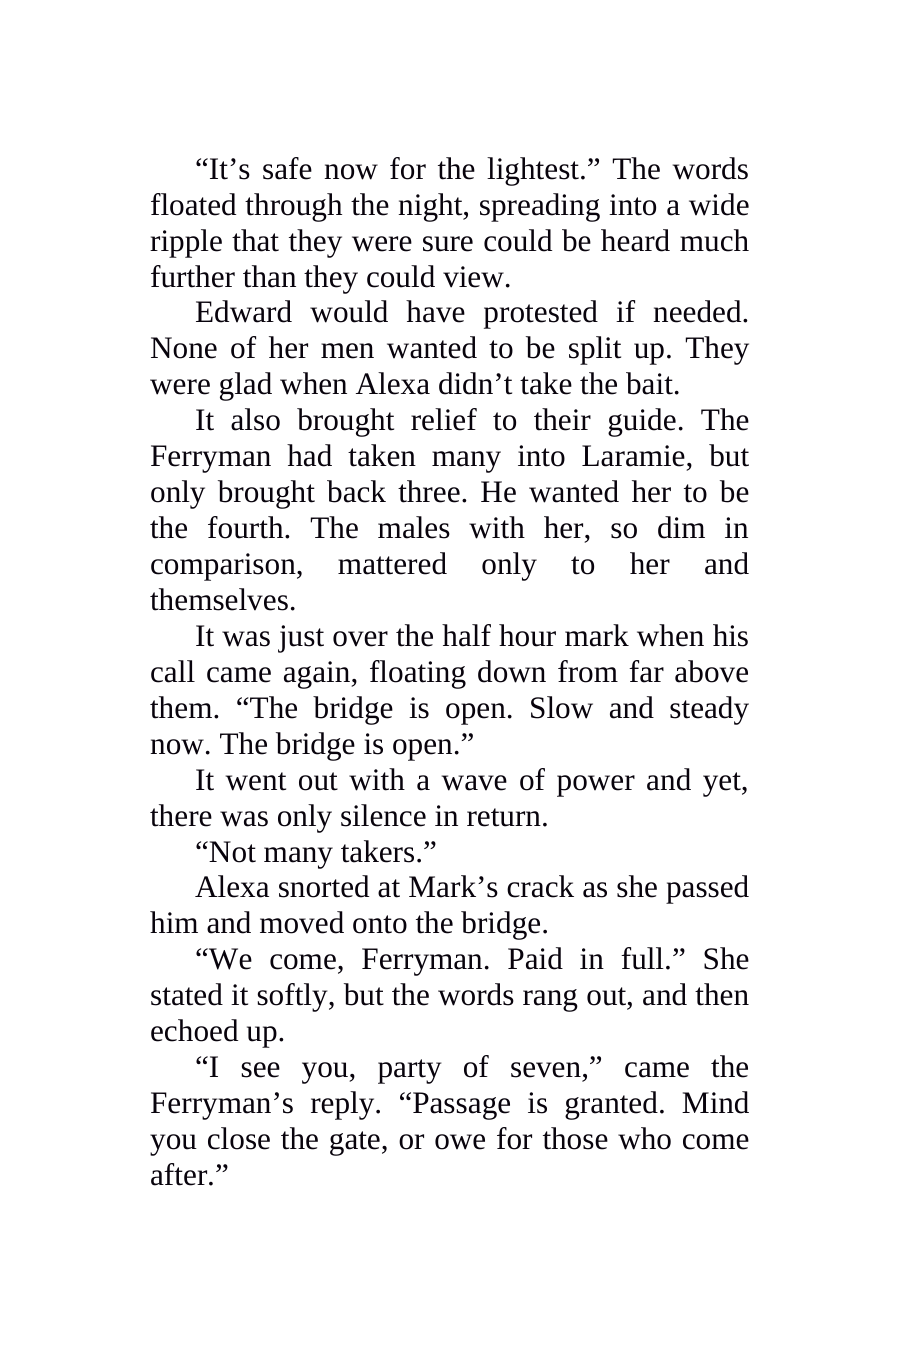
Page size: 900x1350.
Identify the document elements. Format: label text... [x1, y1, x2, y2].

text It was just over the half hour mark when his call came again, floating down from far above them. “The bridge is open. Slow and steady now. The bridge is open.” [150, 617, 750, 761]
text It went out with a wave of power and yet, there was only silence in return. [150, 761, 750, 833]
text “We come, Ferryman. Paid in full.” She stated it softly, but the words rang out, and then echoed up. [150, 941, 750, 1048]
text Edward would have protested if needed. None of her men wanted to be split up. They were glad when Alexa didn’t take the bait. [150, 294, 750, 402]
text “Not many takers.” [150, 833, 750, 869]
text “It’s safe now for the lightest.” The words floated through the night, spreading into a wide ripple that they were sure could be heard much further than they could view. [150, 150, 750, 294]
text “I see you, party of seven,” came the Ferryman’s reply. “Passage is granted. Mind you close the gate, or owe for those who come after.” [150, 1048, 750, 1192]
text Alexa snorted at Mark’s crack as she passed him and moved onto the bridge. [150, 869, 750, 941]
text It also brought relief to their guide. The Ferryman had taken many into Laramie, but only brought back three. He wanted her to be the fourth. The males with her, so dim in comparison, mattered only to her and themselves. [150, 402, 750, 617]
